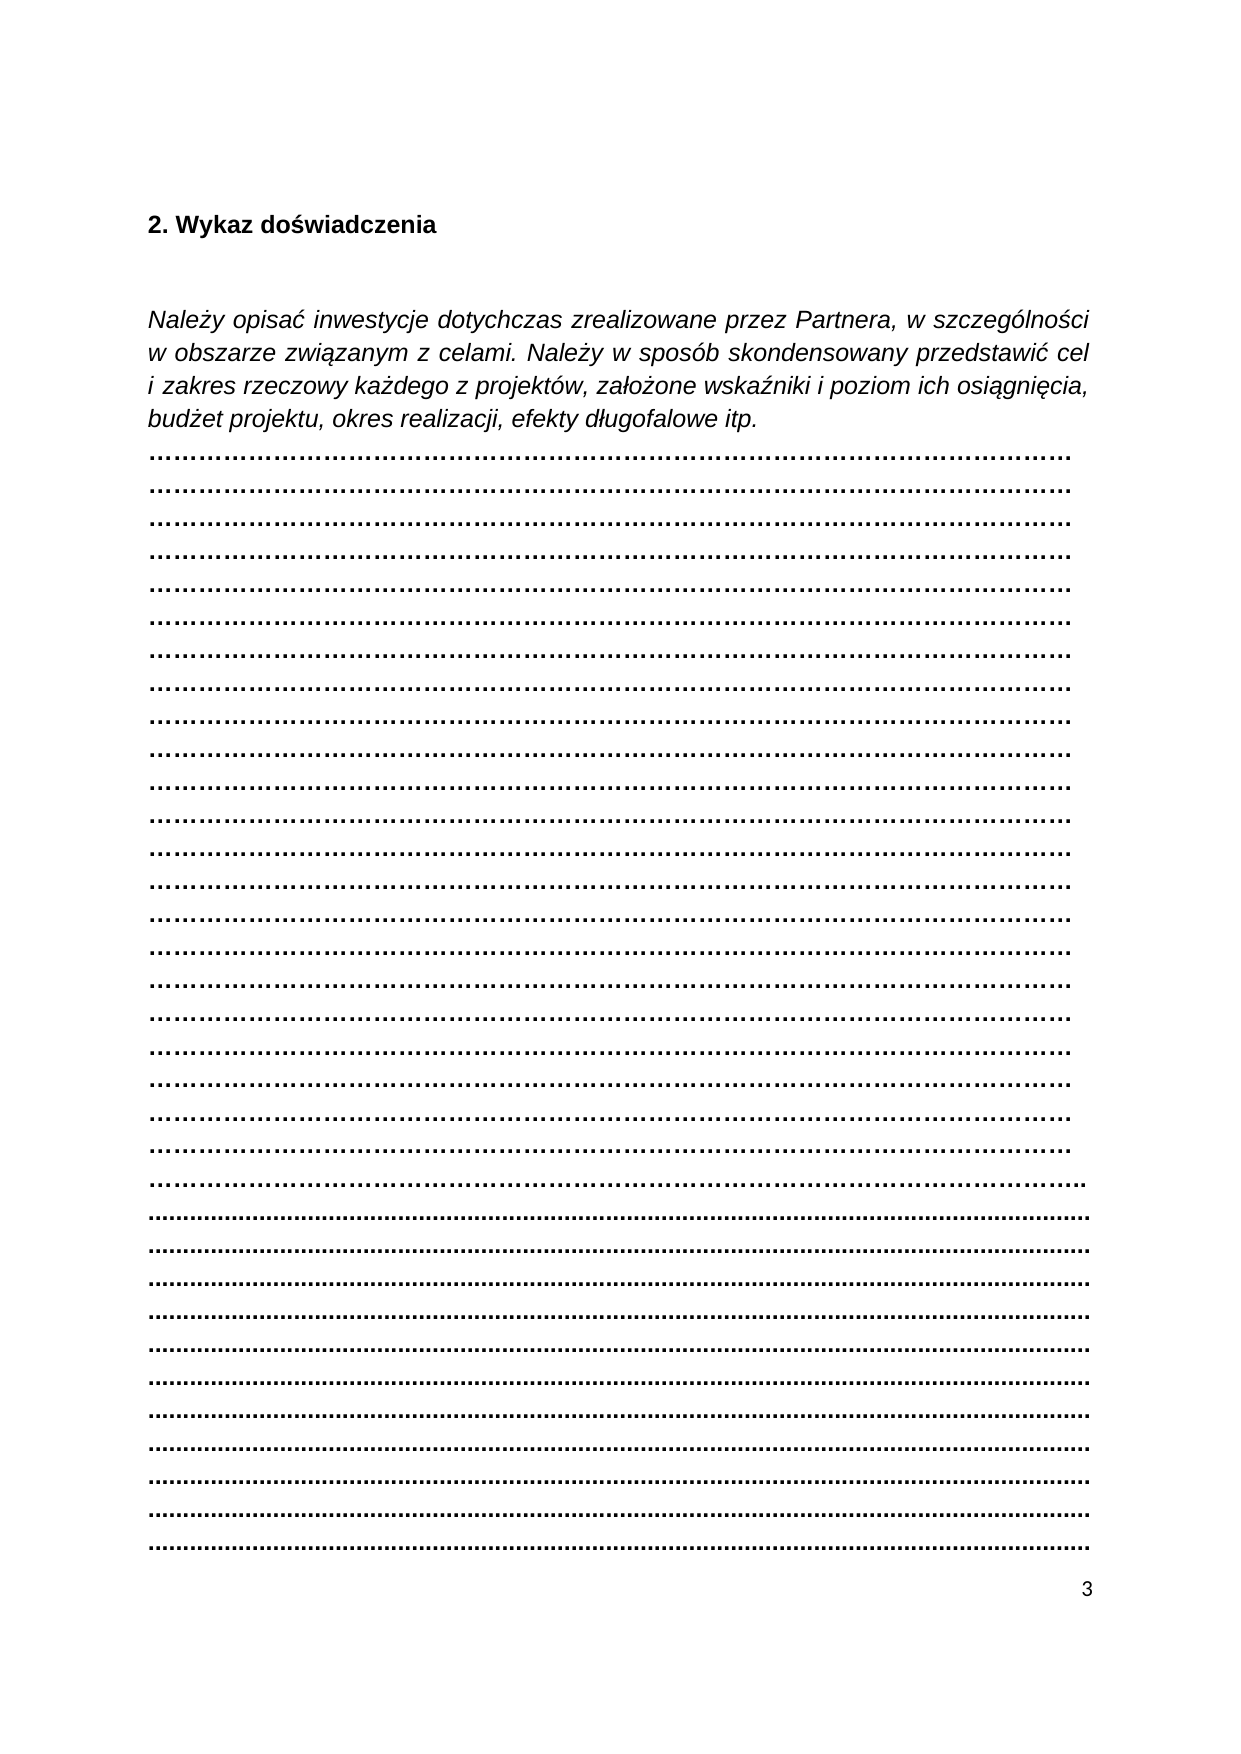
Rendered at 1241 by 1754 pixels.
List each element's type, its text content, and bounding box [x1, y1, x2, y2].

text 2. Wykaz doświadczenia [148, 210, 1093, 238]
list Należy opisać inwestycje dotychczas zrealizowane przez Partnera, w szczególności w obszarze związanym z celami. Należy w sposób skondensowany przedstawić cel i zakres rzeczowy każdego z projektów, założone wskaźniki i poziom ich osiągnięcia, budżet projektu, okres realizacji, efekty długofalowe itp. [148, 305, 1093, 433]
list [148, 437, 1093, 1556]
